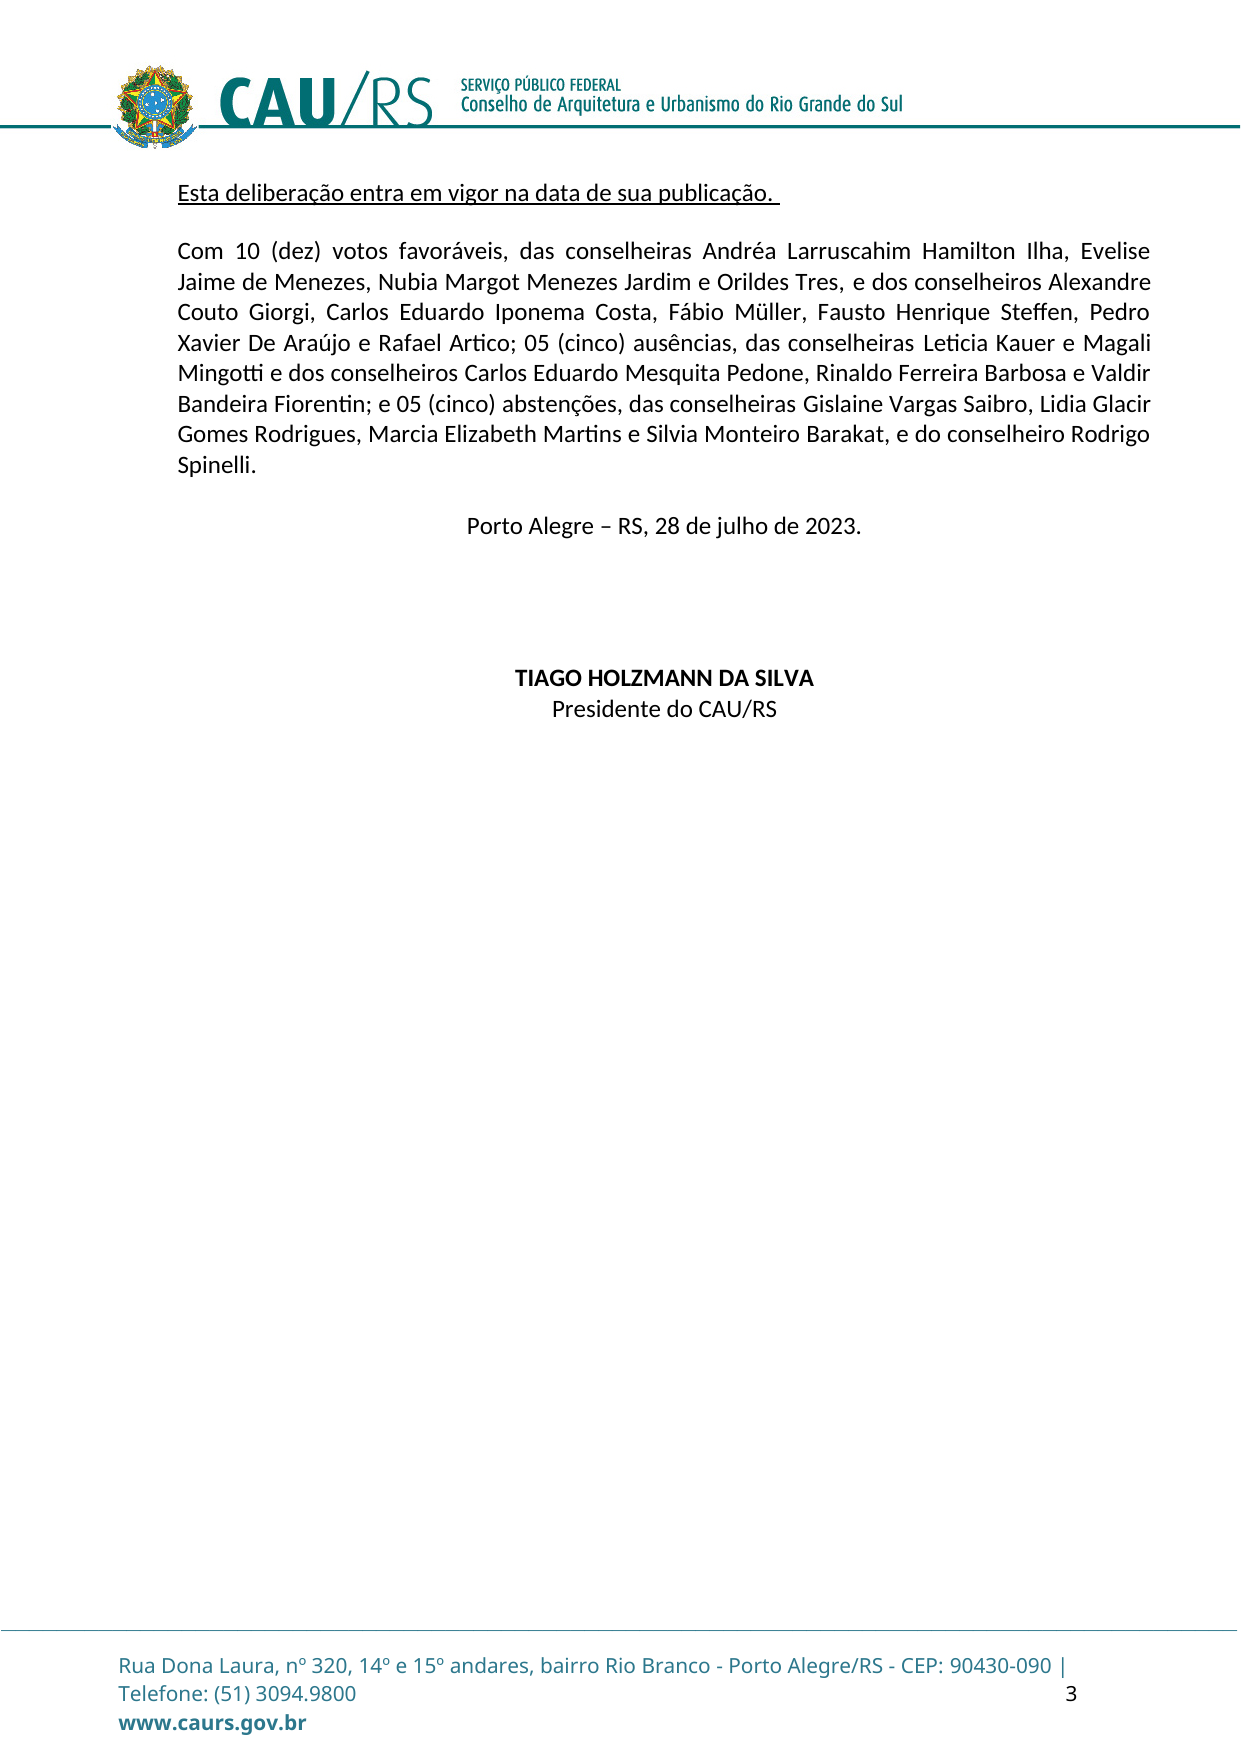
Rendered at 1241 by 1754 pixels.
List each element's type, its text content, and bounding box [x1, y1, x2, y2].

text Com 10 (dez) votos favoráveis, das conselheiras Andréa Larruscahim Hamilton Ilha, Evelise Jaime de Menezes, Nubia Margot Menezes Jardim e Orildes Tres, e dos conselheiros Alexandre Couto Giorgi, Carlos Eduardo Iponema Costa, Fábio Müller, Fausto Henrique Steffen, Pedro Xavier De Araújo e Rafael Artico; 05 (cinco) ausências, das conselheiras Leticia Kauer e Magali Mingotti e dos conselheiros Carlos Eduardo Mesquita Pedone, Rinaldo Ferreira Barbosa e Valdir Bandeira Fiorentin; e 05 (cinco) abstenções, das conselheiras Gislaine Vargas Saibro, Lidia Glacir Gomes Rodrigues, Marcia Elizabeth Martins e Silvia Monteiro Barakat, e do conselheiro Rodrigo Spinelli. [177, 235, 1152, 479]
text TIAGO HOLZMANN DA SILVA [177, 662, 1152, 693]
text Porto Alegre – RS, 28 de julho de 2023. [177, 510, 1152, 540]
text Esta deliberação entra em vigor na data de sua publicação. [177, 177, 1152, 208]
text Presidente do CAU/RS [177, 693, 1152, 723]
picture [0, 0, 1241, 159]
